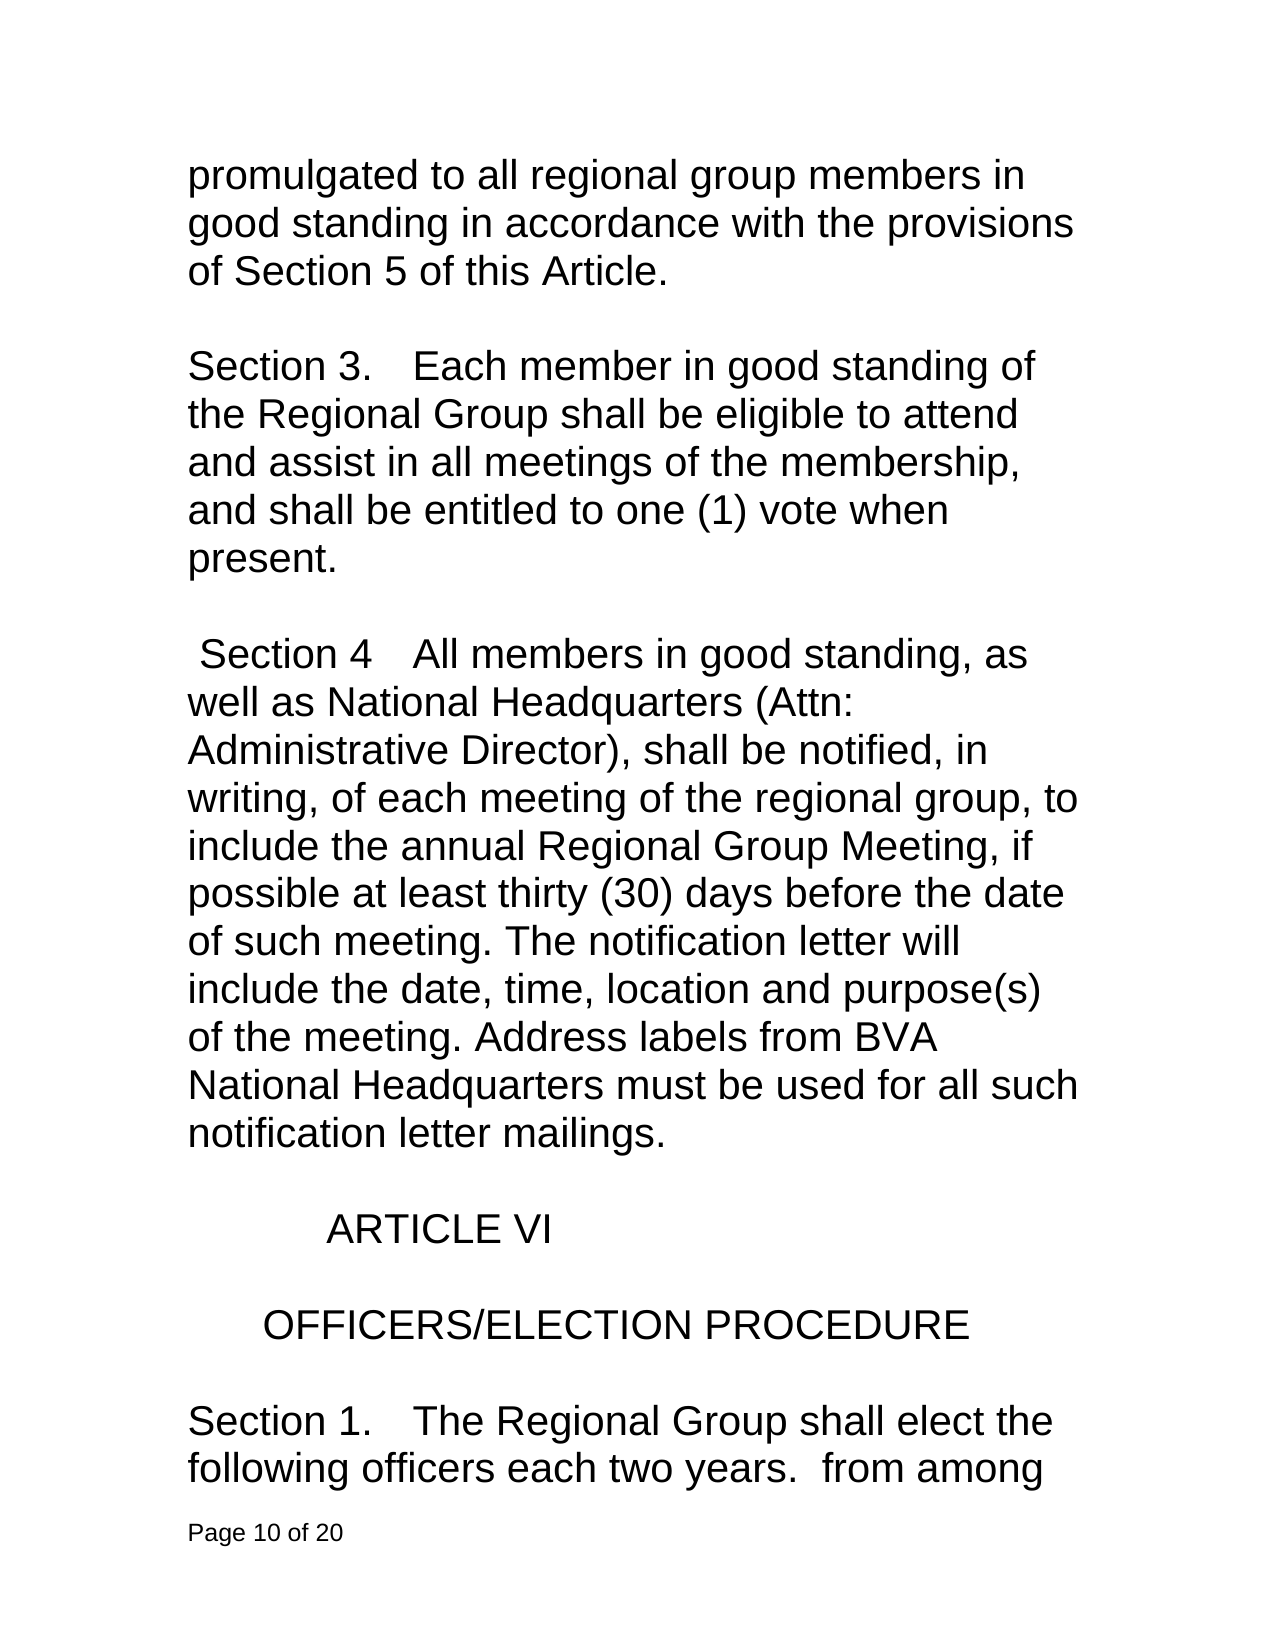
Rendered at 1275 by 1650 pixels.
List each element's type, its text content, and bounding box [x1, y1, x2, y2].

text Section 3. Each member in good standing of the Regional Group shall be eligible to attend and assist in all meetings of the membership, and shall be entitled to one (1) vote when present. [187, 342, 1087, 581]
text Section 4 All members in good standing, as well as National Headquarters (Attn: Administrative Director), shall be notified, in writing, of each meeting of the regional group, to include the annual Regional Group Meeting, if possible at least thirty (30) days before the date of such meeting. The notification letter will include the date, time, location and purpose(s) of the meeting. Address labels from BVA National Headquarters must be used for all such notification letter mailings. [187, 629, 1087, 1156]
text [187, 150, 1087, 294]
text ARTICLE VI [187, 1204, 1087, 1252]
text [187, 1396, 1087, 1492]
text OFFICERS/ELECTION PROCEDURE [187, 1300, 1087, 1348]
